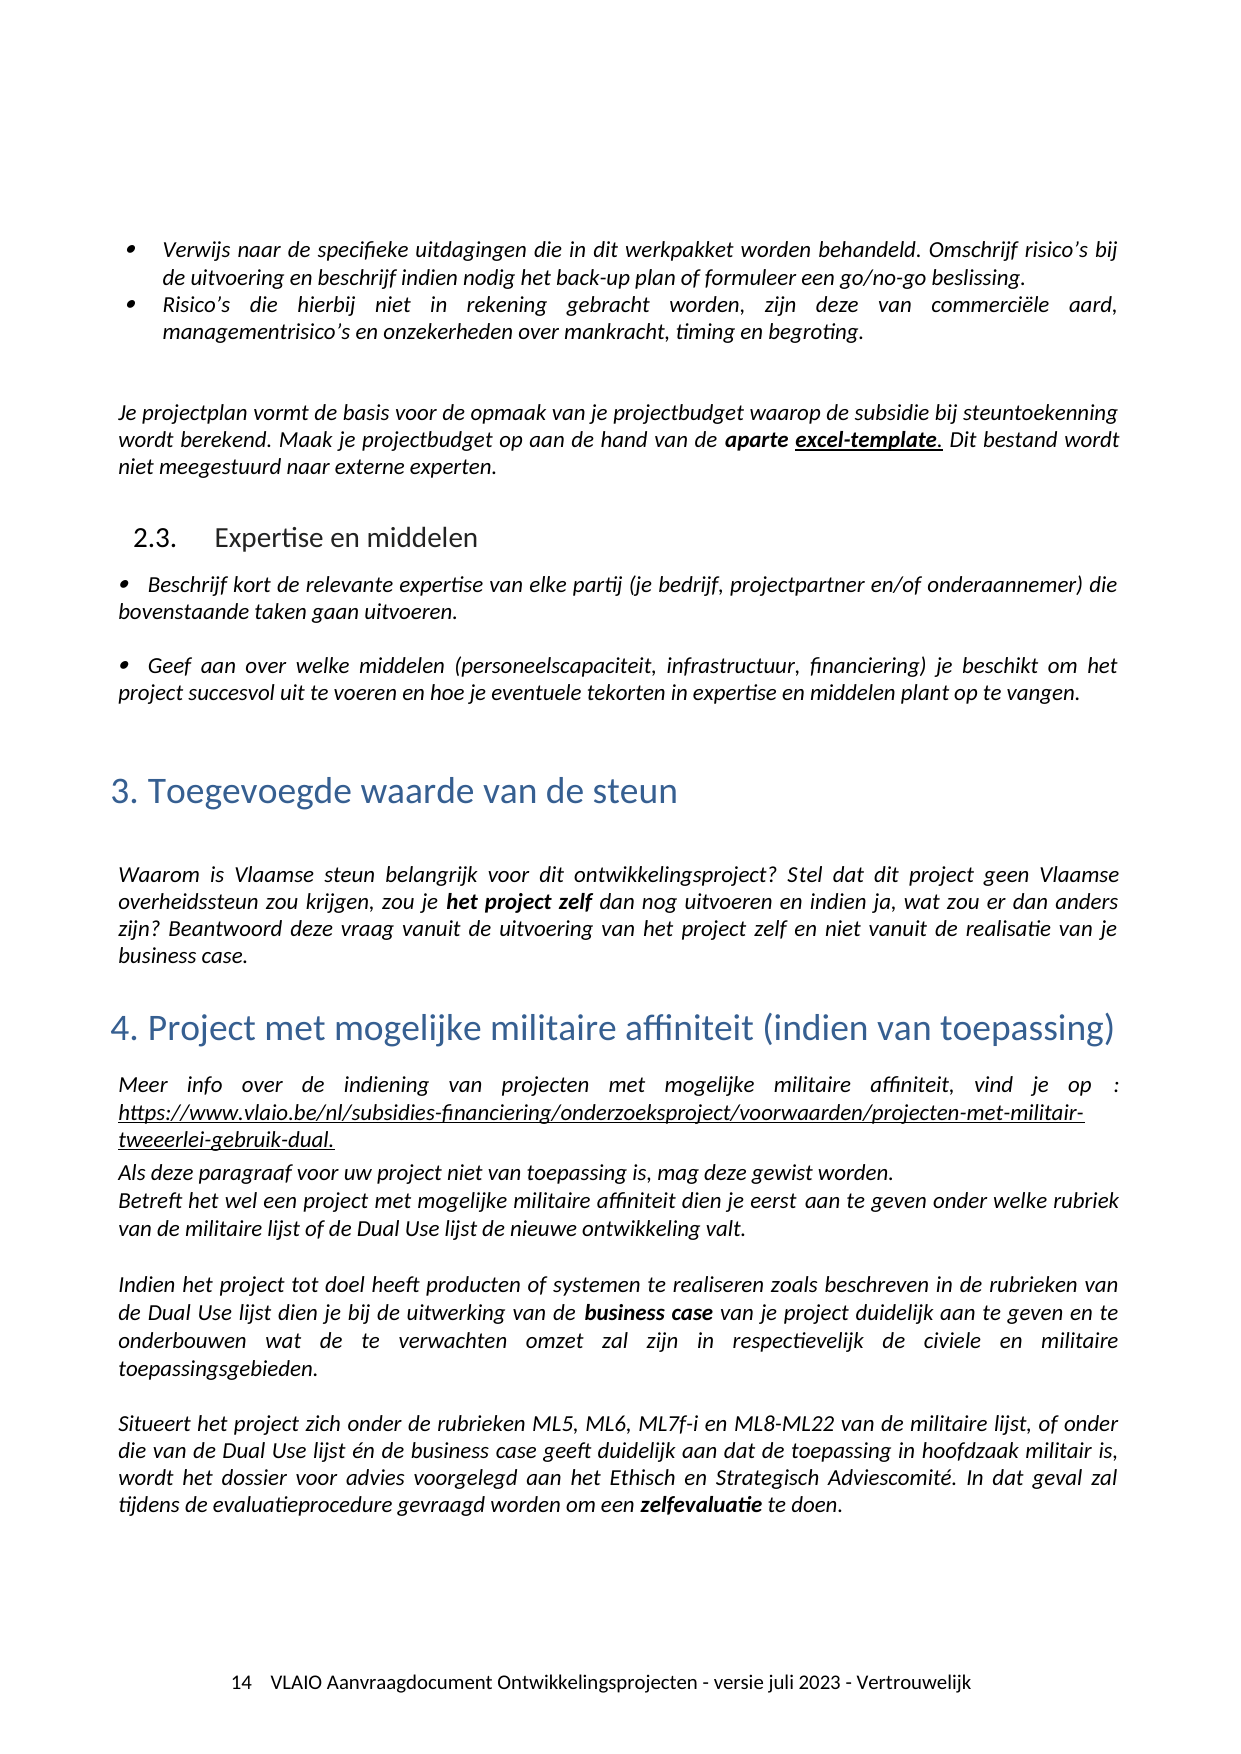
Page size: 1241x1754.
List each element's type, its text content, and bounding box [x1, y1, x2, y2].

list Geef aan over welke middelen (personeelscapaciteit, infrastructuur, financiering) je beschikt om het project succesvol uit te voeren en hoe je eventuele tekorten in expertise en middelen plant op te vangen. [118, 652, 1122, 706]
list Je projectplan vormt de basis voor de opmaak van je projectbudget waarop de subsidie bij steuntoekenning wordt berekend. Maak je projectbudget op aan de hand van de aparte excel-template. Dit bestand wordt niet meegestuurd naar externe experten. [118, 399, 1122, 480]
list Beschrijf kort de relevante expertise van elke partij (je bedrijf, projectpartner en/of onderaannemer) die bovenstaande taken gaan uitvoeren. [118, 571, 1122, 625]
text Als deze paragraaf voor uw project niet van toepassing is, mag deze gewist worden. [118, 1159, 1122, 1186]
list Risico’s die hierbij niet in rekening gebracht worden, zijn deze van commerciële aard, managementrisico’s en onzekerheden over mankracht, timing en begroting. [125, 290, 1122, 344]
text Indien het project tot doel heeft producten of systemen te realiseren zoals beschreven in de rubrieken van de Dual Use lijst dien je bij de uitwerking van de business case van je project duidelijk aan te geven en te onderbouwen wat de te verwachten omzet zal zijn in respectievelijk de civiele en militaire toepassingsgebieden. [118, 1270, 1122, 1382]
text Meer info over de indiening van projecten met mogelijke militaire affiniteit, vind je op : https://www.vlaio.be/nl/subsidies-financiering/onderzoeksproject/voorwaarden/projecten-met-militair-tweeerlei-gebruik-dual. [118, 1071, 1122, 1152]
text Betreft het wel een project met mogelijke militaire affiniteit dien je eerst aan te geven onder welke rubriek van de militaire lijst of de Dual Use lijst de nieuwe ontwikkeling valt. [118, 1186, 1122, 1242]
text Expertise en middelen [133, 519, 1122, 555]
text Project met mogelijke militaire affiniteit (indien van toepassing) [110, 1019, 1122, 1046]
text Waarom is Vlaamse steun belangrijk voor dit ontwikkelingsproject? Stel dat dit project geen Vlaamse overheidssteun zou krijgen, zou je het project zelf dan nog uitvoeren en indien ja, wat zou er dan anders zijn? Beantwoord deze vraag vanuit de uitvoering van het project zelf en niet vanuit de realisatie van je business case. [118, 861, 1122, 969]
text Situeert het project zich onder de rubrieken ML5, ML6, ML7f-i en ML8-ML22 van de militaire lijst, of onder die van de Dual Use lijst én de business case geeft duidelijk aan dat de toepassing in hoofdzaak militair is, wordt het dossier voor advies voorgelegd aan het Ethisch en Strategisch Adviescomité. In dat geval zal tijdens de evaluatieprocedure gevraagd worden om een zelfevaluatie te doen. [118, 1410, 1122, 1518]
text Toegevoegde waarde van de steun [110, 782, 1122, 809]
